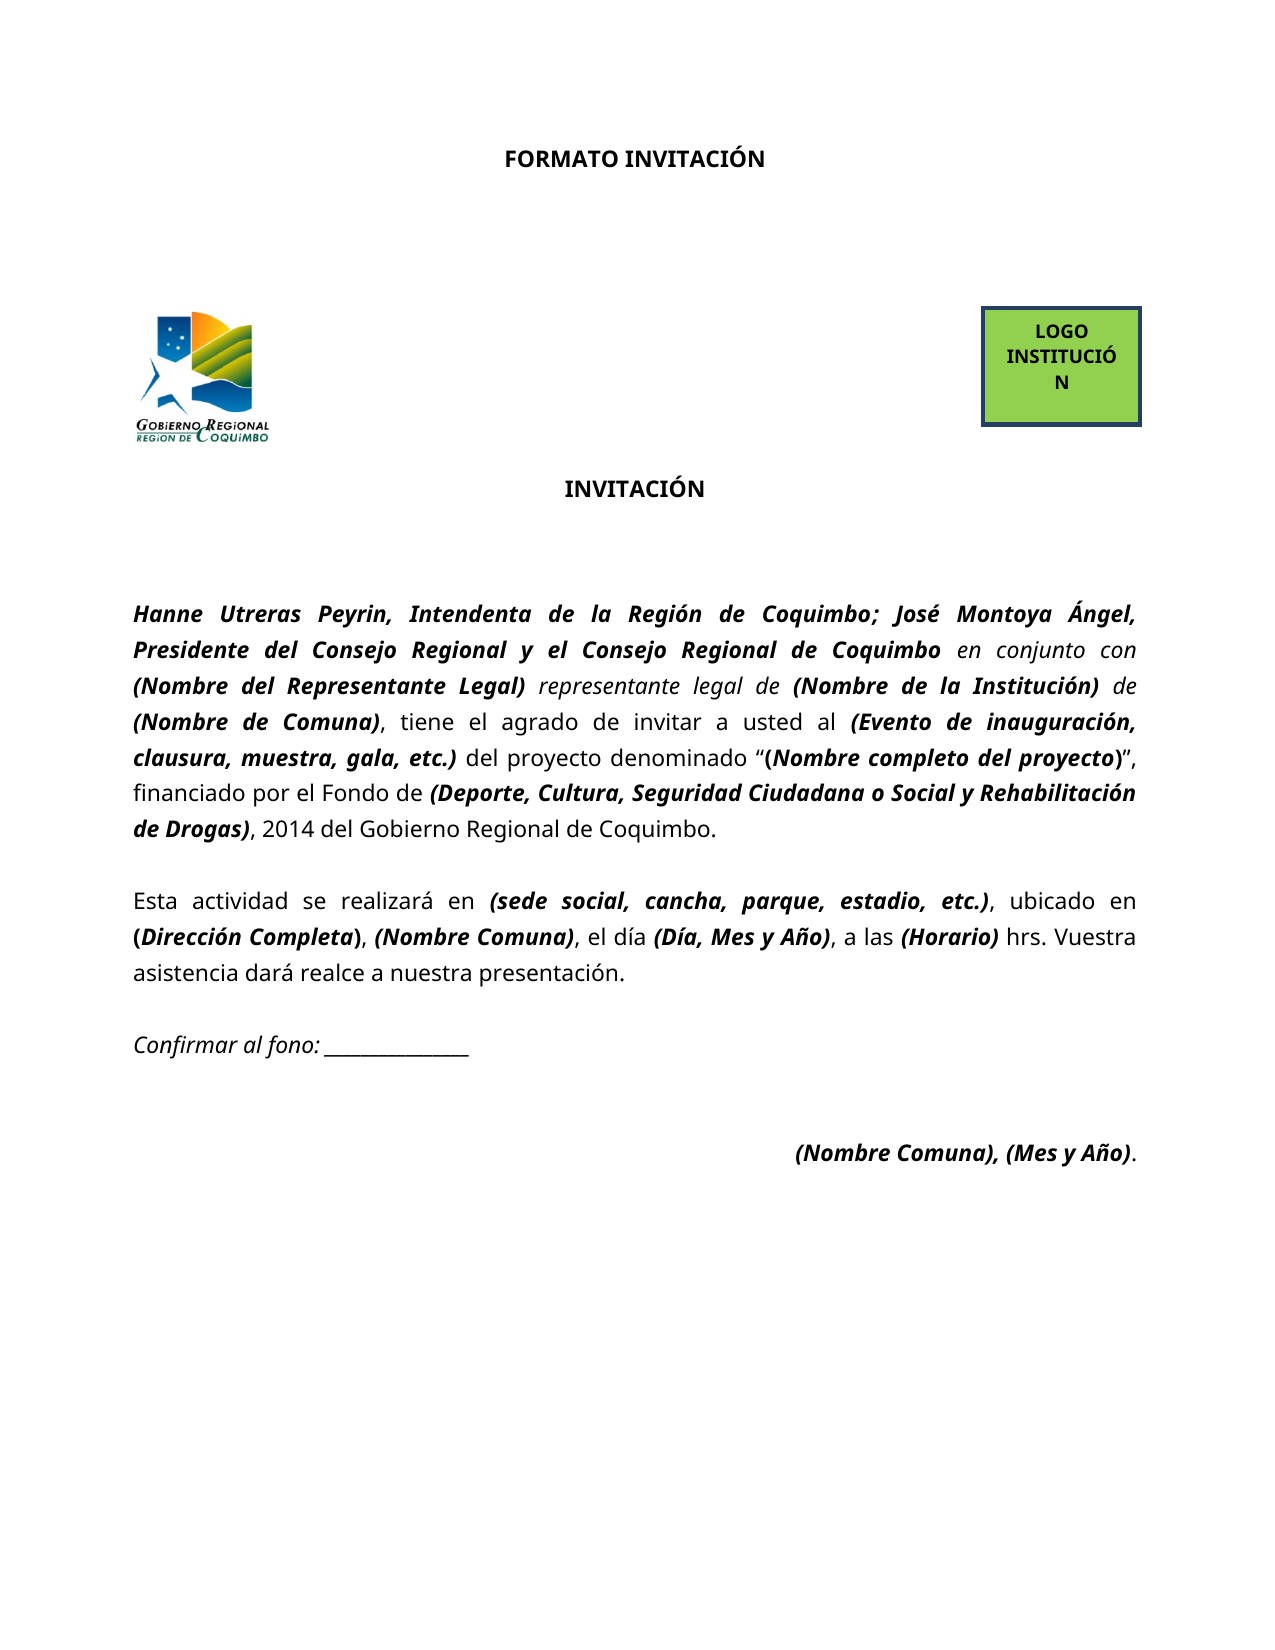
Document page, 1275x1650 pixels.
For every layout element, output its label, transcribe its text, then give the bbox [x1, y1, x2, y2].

subtitle FORMATO INVITACIÓN [133, 143, 1137, 174]
text Hanne Utreras Peyrin, Intendenta de la Región de Coquimbo; José Montoya Ángel, Presidente del Consejo Regional y el Consejo Regional de Coquimbo en conjunto con (Nombre del Representante Legal) representante legal de (Nombre de la Institución) de (Nombre de Comuna), tiene el agrado de invitar a usted al (Evento de inauguración, clausura, muestra, gala, etc.) del proyecto denominado “(Nombre completo del proyecto)”, financiado por el Fondo de (Deporte, Cultura, Seguridad Ciudadana o Social y Rehabilitación de Drogas), 2014 del Gobierno Regional de Coquimbo. [133, 598, 1137, 844]
text (Nombre Comuna), (Mes y Año). [133, 1137, 1137, 1168]
text INVITACIÓN [133, 473, 1137, 504]
text Confirmar al fono: ________________ [133, 1029, 1137, 1060]
text Esta actividad se realizará en (sede social, cancha, parque, estadio, etc.), ubicado en (Dirección Completa), (Nombre Comuna), el día (Día, Mes y Año), a las (Horario) hrs. Vuestra asistencia dará realce a nuestra presentación. [133, 885, 1137, 988]
picture [132, 305, 269, 442]
